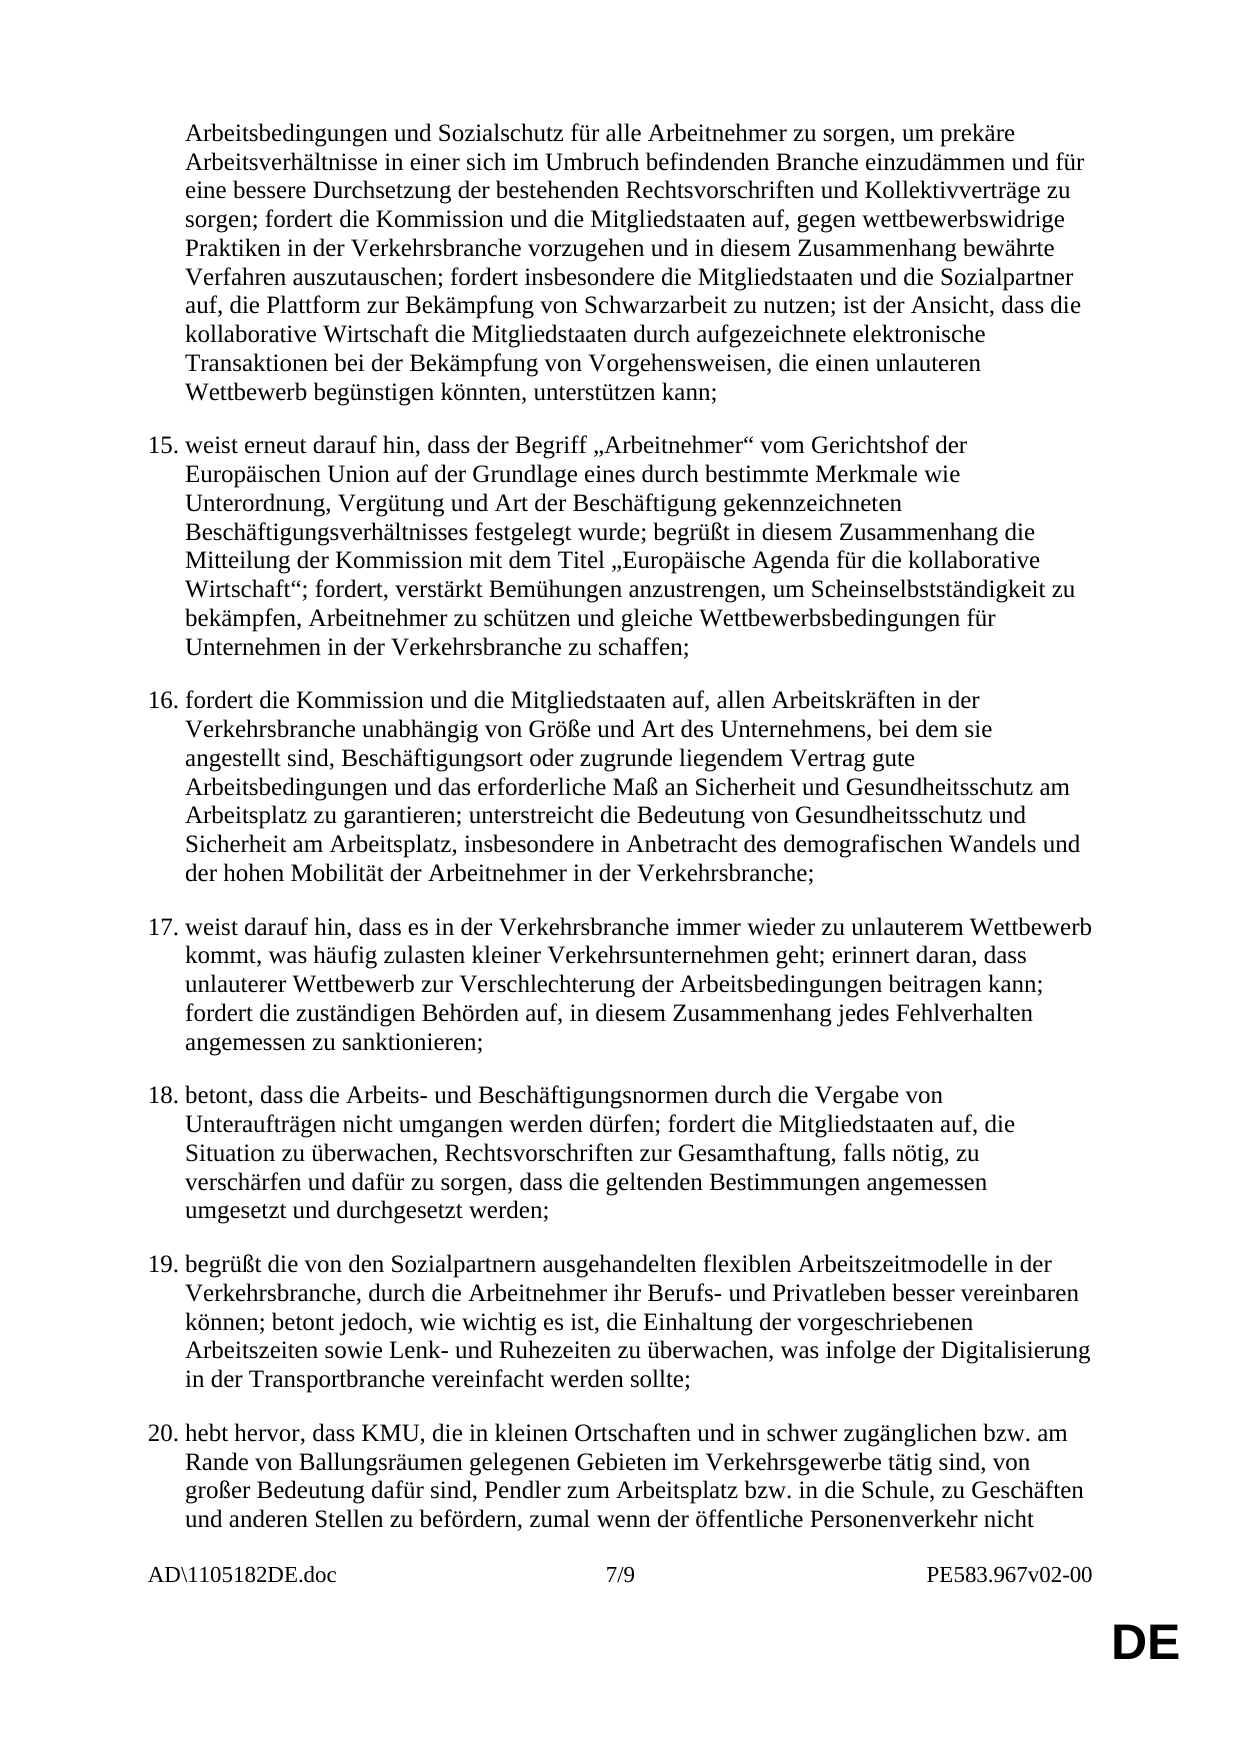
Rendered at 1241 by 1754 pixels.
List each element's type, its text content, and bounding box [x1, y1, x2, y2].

text 18. betont, dass die Arbeits- und Beschäftigungsnormen durch die Vergabe von Unteraufträgen nicht umgangen werden dürfen; fordert die Mitgliedstaaten auf, die Situation zu überwachen, Rechtsvorschriften zur Gesamthaftung, falls nötig, zu verschärfen und dafür zu sorgen, dass die geltenden Bestimmungen angemessen umgesetzt und durchgesetzt werden; [148, 1081, 1092, 1224]
text 17. weist darauf hin, dass es in der Verkehrsbranche immer wieder zu unlauterem Wettbewerb kommt, was häufig zulasten kleiner Verkehrsunternehmen geht; erinnert daran, dass unlauterer Wettbewerb zur Verschlechterung der Arbeitsbedingungen beitragen kann; fordert die zuständigen Behörden auf, in diesem Zusammenhang jedes Fehlverhalten angemessen zu sanktionieren; [148, 912, 1092, 1056]
text 15. weist erneut darauf hin, dass der Begriff „Arbeitnehmer“ vom Gerichtshof der Europäischen Union auf der Grundlage eines durch bestimmte Merkmale wie Unterordnung, Vergütung und Art der Beschäftigung gekennzeichneten Beschäftigungsverhältnisses festgelegt wurde; begrüßt in diesem Zusammenhang die Mitteilung der Kommission mit dem Titel „Europäische Agenda für die kollaborative Wirtschaft“; fordert, verstärkt Bemühungen anzustrengen, um Scheinselbstständigkeit zu bekämpfen, Arbeitnehmer zu schützen und gleiche Wettbewerbsbedingungen für Unternehmen in der Verkehrsbranche zu schaffen; [148, 431, 1092, 661]
text 16. fordert die Kommission und die Mitgliedstaaten auf, allen Arbeitskräften in der Verkehrsbranche unabhängig von Größe und Art des Unternehmens, bei dem sie angestellt sind, Beschäftigungsort oder zugrunde liegendem Vertrag gute Arbeitsbedingungen und das erforderliche Maß an Sicherheit und Gesundheitsschutz am Arbeitsplatz zu garantieren; unterstreicht die Bedeutung von Gesundheitsschutz und Sicherheit am Arbeitsplatz, insbesondere in Anbetracht des demografischen Wandels und der hohen Mobilität der Arbeitnehmer in der Verkehrsbranche; [148, 686, 1092, 887]
text 19. begrüßt die von den Sozialpartnern ausgehandelten flexiblen Arbeitszeitmodelle in der Verkehrsbranche, durch die Arbeitnehmer ihr Berufs- und Privatleben besser vereinbaren können; betont jedoch, wie wichtig es ist, die Einhaltung der vorgeschriebenen Arbeitszeiten sowie Lenk- und Ruhezeiten zu überwachen, was infolge der Digitalisierung in der Transportbranche vereinfacht werden sollte; [148, 1249, 1092, 1393]
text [148, 118, 1092, 406]
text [148, 1418, 1092, 1533]
